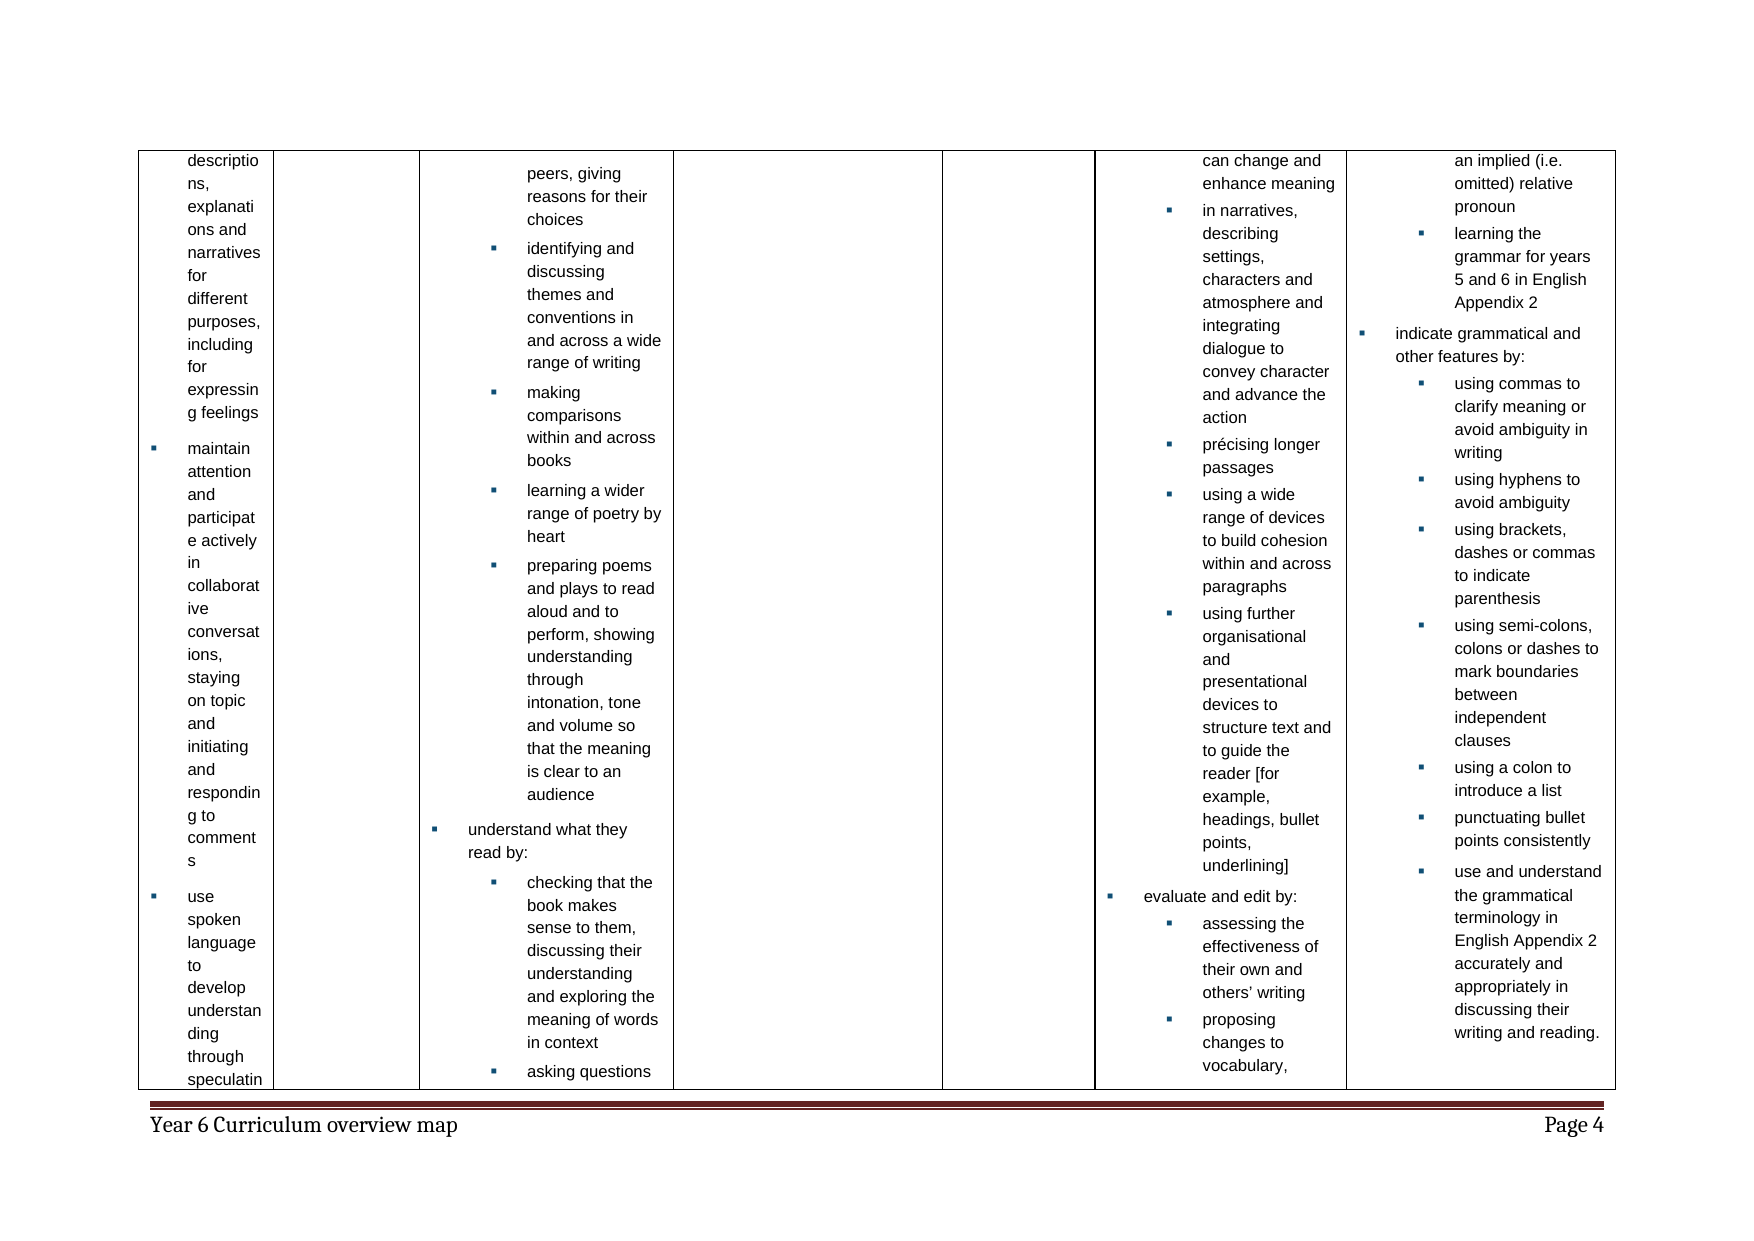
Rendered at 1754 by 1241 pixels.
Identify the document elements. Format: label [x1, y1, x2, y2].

table_cell [1096, 151, 1346, 1089]
table_cell [420, 151, 673, 1089]
table_cell [139, 151, 273, 1089]
table_cell [943, 151, 1094, 1089]
table_cell [274, 151, 419, 1089]
table_cell [674, 151, 942, 1089]
table_cell [1347, 151, 1615, 1089]
